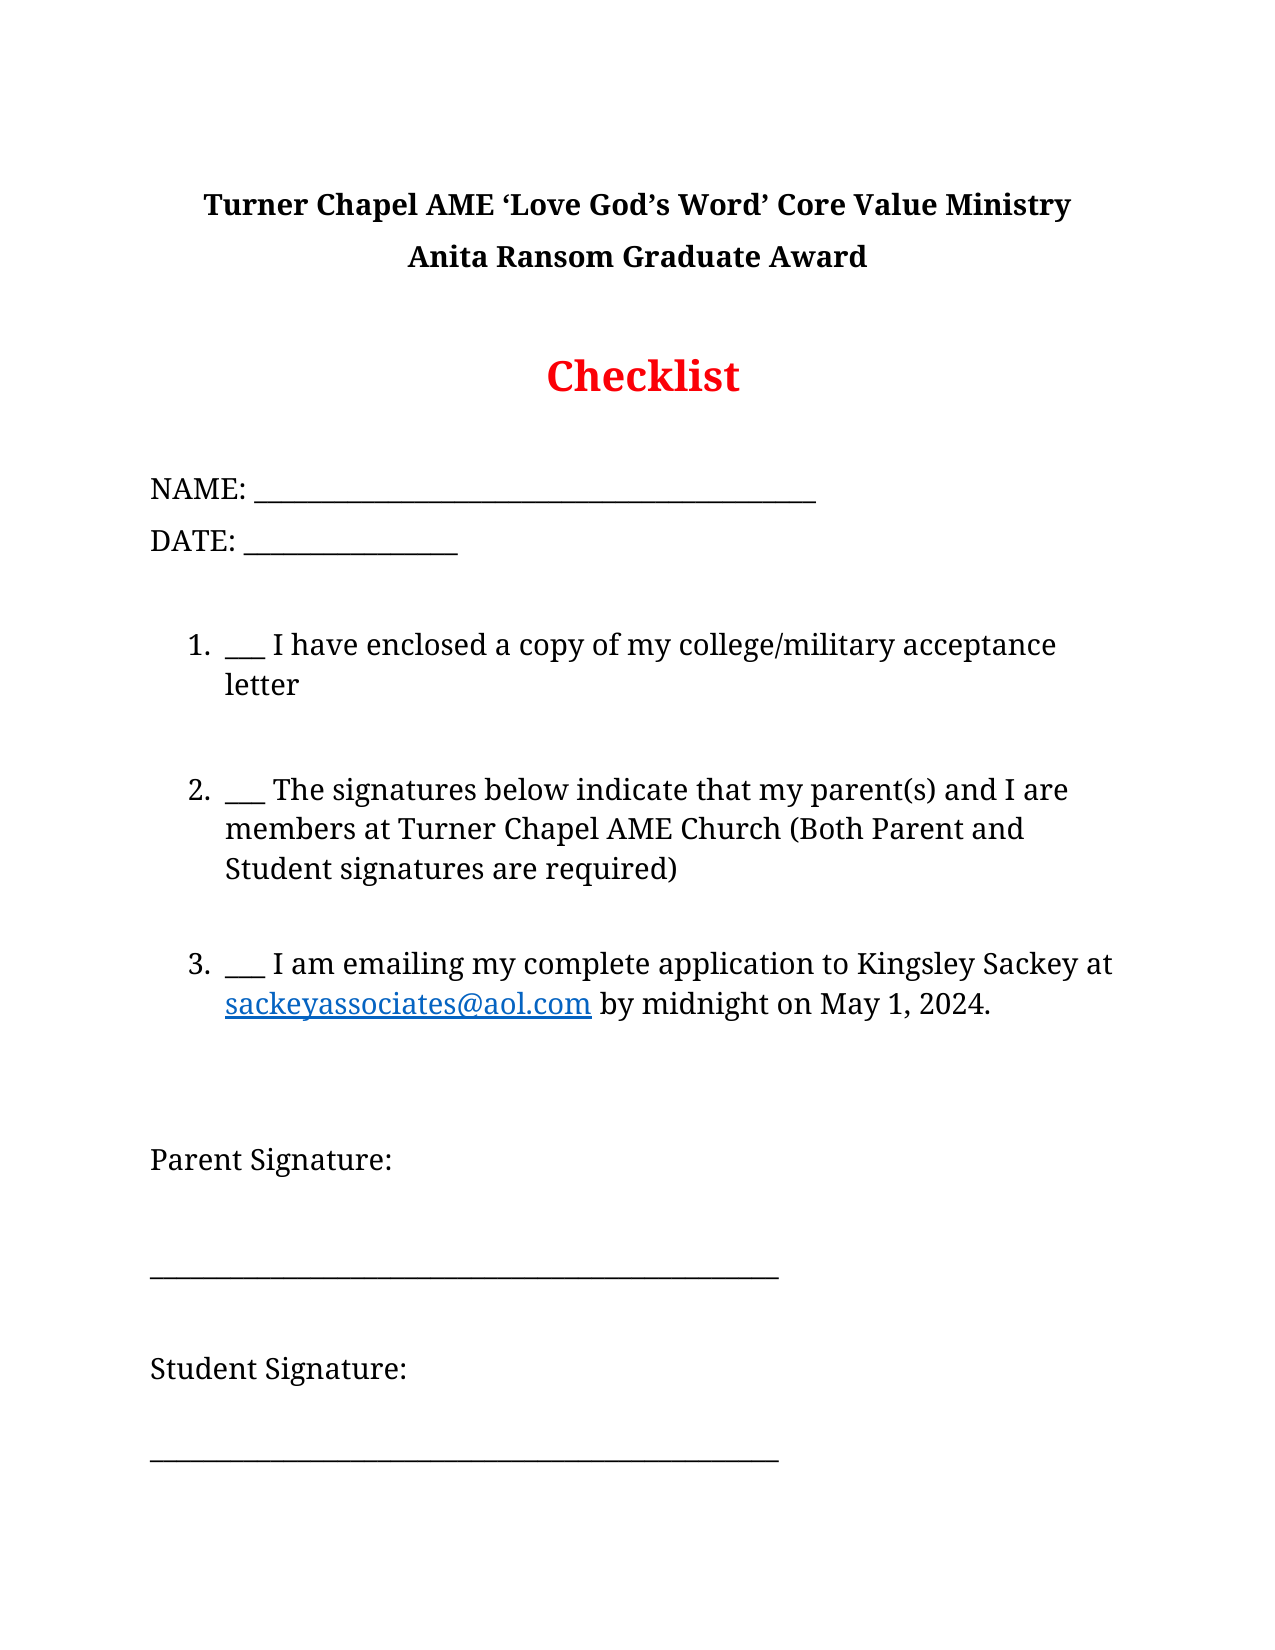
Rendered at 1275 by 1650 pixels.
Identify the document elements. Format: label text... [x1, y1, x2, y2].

text _______________________________________________ [150, 1244, 1125, 1284]
text Student Signature: [150, 1348, 1125, 1388]
list ___ I am emailing my complete application to Kingsley Sackey at sackeyassociates@aol.com by midnight on May 1, 2024. [187, 943, 1125, 1023]
text Parent Signature: [150, 1139, 1125, 1179]
text Turner Chapel AME ‘Love God’s Word’ Core Value Ministry [150, 184, 1125, 224]
text DATE: ________________ [150, 520, 1125, 560]
text NAME: __________________________________________ [150, 468, 1125, 508]
list ___ I have enclosed a copy of my college/military acceptance letter [187, 625, 1125, 704]
list ___ The signatures below indicate that my parent(s) and I are members at Turner Chapel AME Church (Both Parent and Student signatures are required) [187, 769, 1125, 888]
text _______________________________________________ [150, 1428, 1125, 1467]
text Anita Ransom Graduate Award [150, 237, 1125, 276]
text Checklist [150, 347, 1125, 403]
